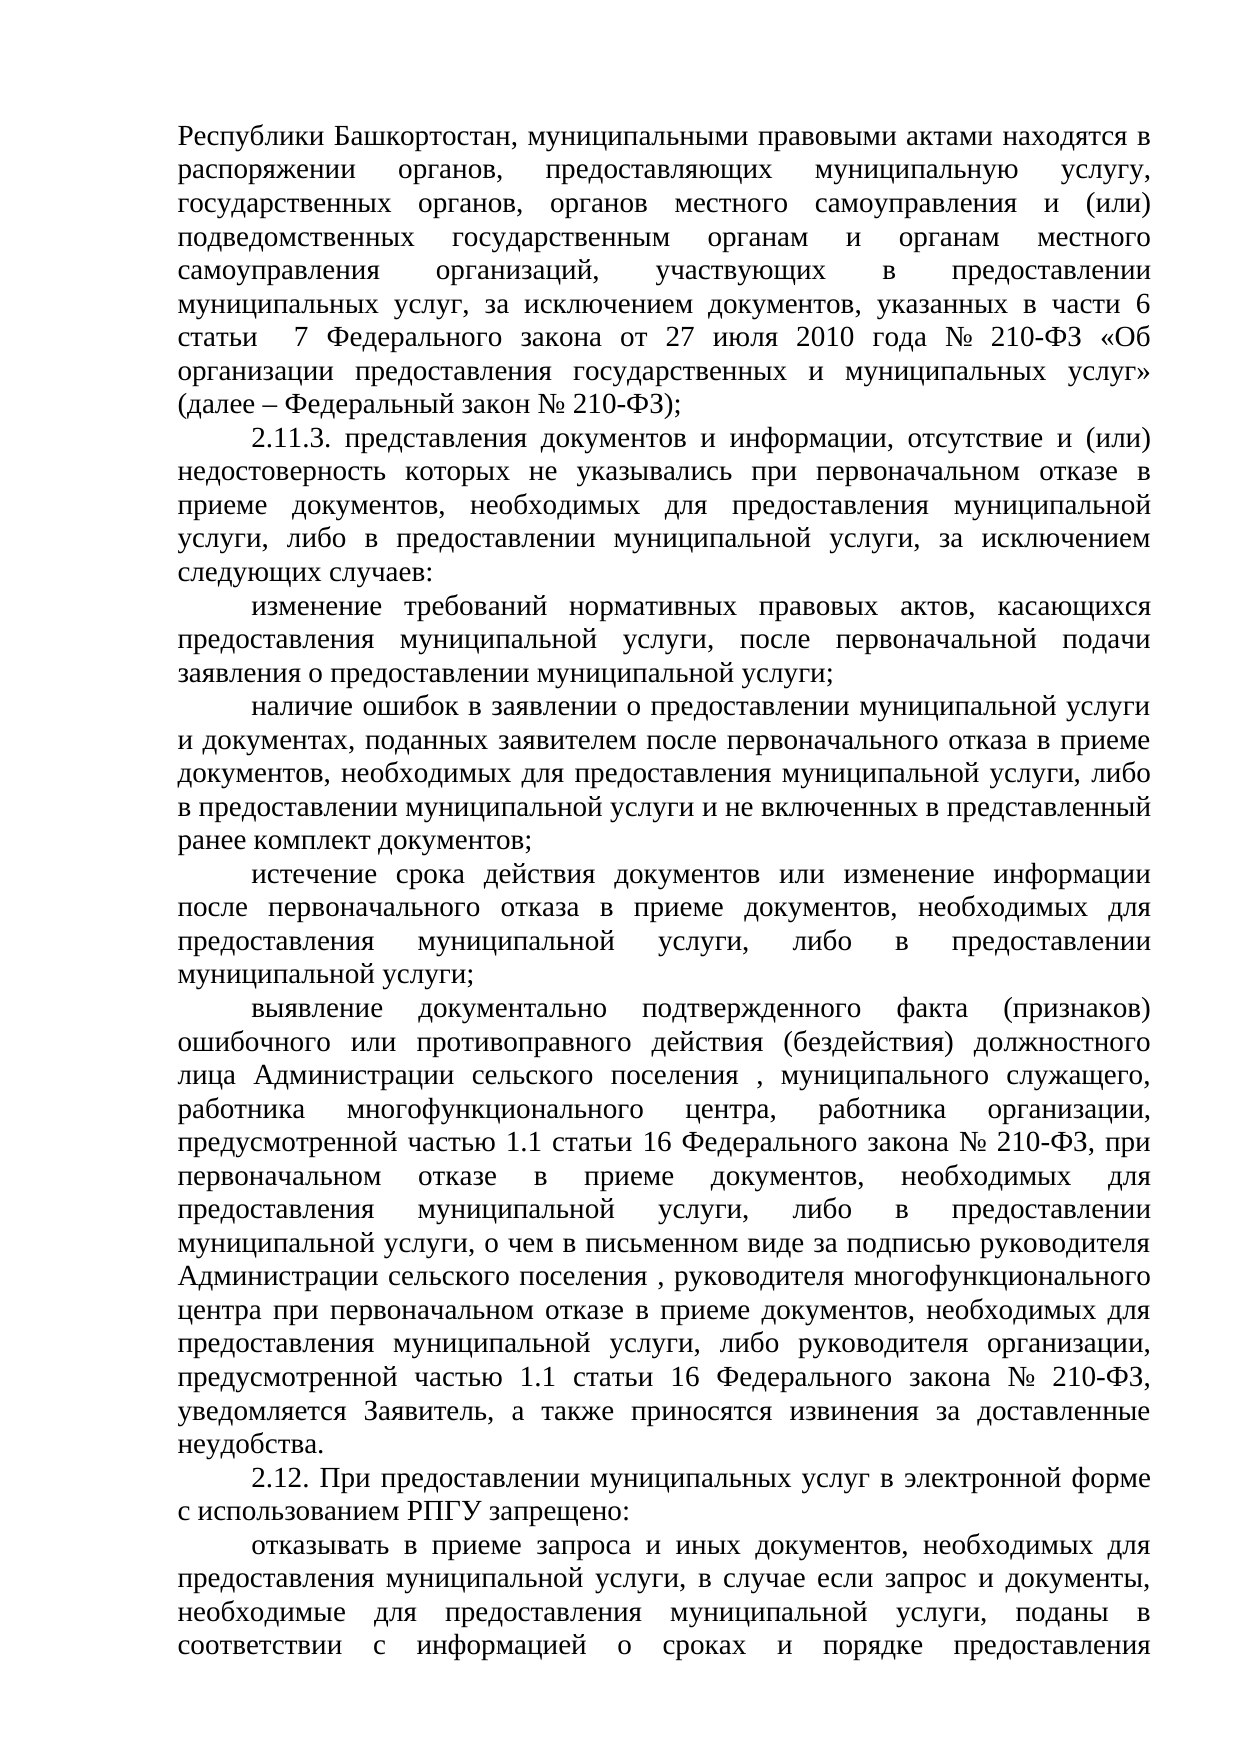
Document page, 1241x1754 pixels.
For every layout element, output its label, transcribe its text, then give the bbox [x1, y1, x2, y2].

text выявление документально подтвержденного факта (признаков) ошибочного или противоправного действия (бездействия) должностного лица Администрации сельского поселения , муниципального служащего, работника многофункционального центра, работника организации, предусмотренной частью 1.1 статьи 16 Федерального закона № 210-ФЗ, при первоначальном отказе в приеме документов, необходимых для предоставления муниципальной услуги, либо в предоставлении муниципальной услуги, о чем в письменном виде за подписью руководителя Администрации сельского поселения , руководителя многофункционального центра при первоначальном отказе в приеме документов, необходимых для предоставления муниципальной услуги, либо руководителя организации, предусмотренной частью 1.1 статьи 16 Федерального закона № 210-ФЗ, уведомляется Заявитель, а также приносятся извинения за доставленные неудобства. [177, 990, 1152, 1460]
text 2.11.3. представления документов и информации, отсутствие и (или) недостоверность которых не указывались при первоначальном отказе в приеме документов, необходимых для предоставления муниципальной услуги, либо в предоставлении муниципальной услуги, за исключением следующих случаев: [177, 420, 1152, 588]
text изменение требований нормативных правовых актов, касающихся предоставления муниципальной услуги, после первоначальной подачи заявления о предоставлении муниципальной услуги; [177, 588, 1152, 688]
text 2.12. При предоставлении муниципальных услуг в электронной форме с использованием РПГУ запрещено: [177, 1460, 1152, 1527]
text наличие ошибок в заявлении о предоставлении муниципальной услуги и документах, поданных заявителем после первоначального отказа в приеме документов, необходимых для предоставления муниципальной услуги, либо в предоставлении муниципальной услуги и не включенных в представленный ранее комплект документов; [177, 688, 1152, 856]
text истечение срока действия документов или изменение информации после первоначального отказа в приеме документов, необходимых для предоставления муниципальной услуги, либо в предоставлении муниципальной услуги; [177, 856, 1152, 990]
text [177, 1527, 1152, 1661]
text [177, 118, 1152, 420]
